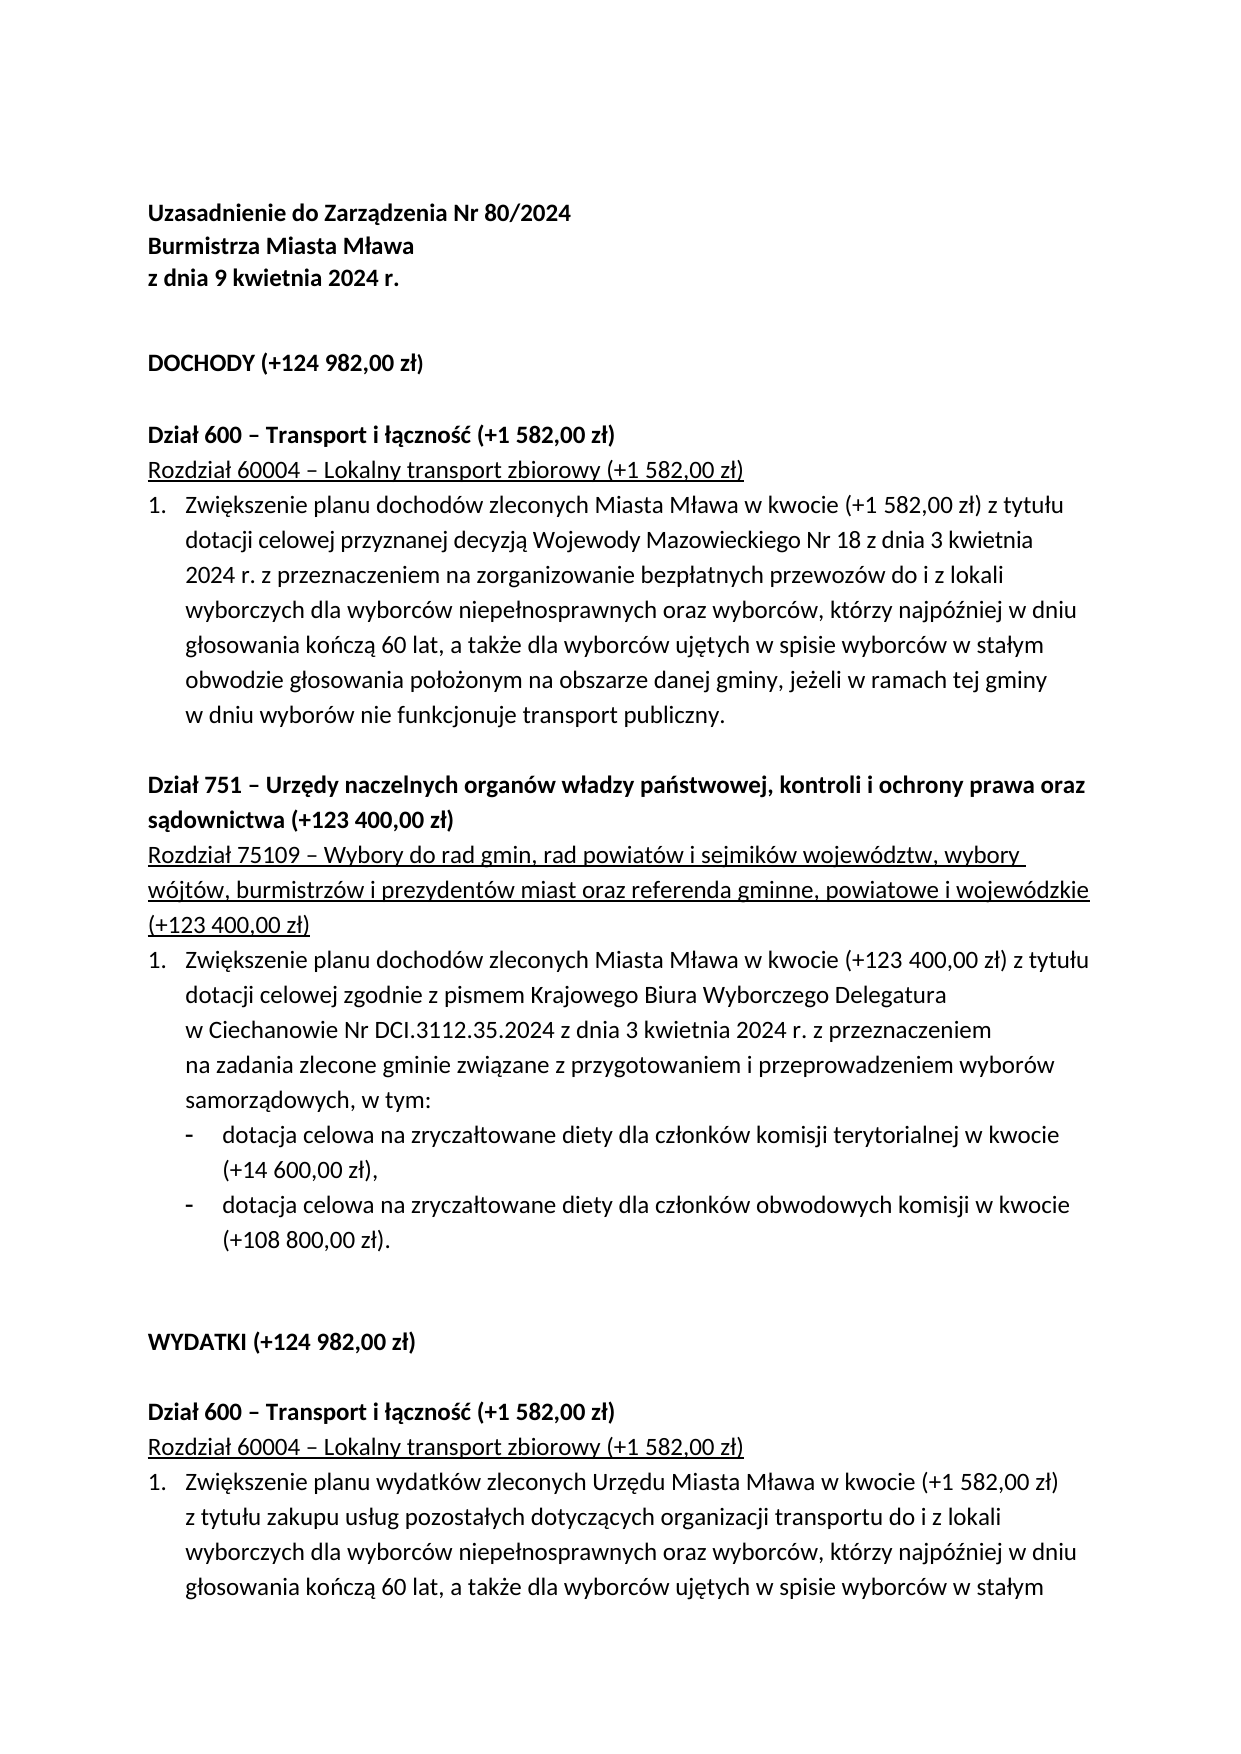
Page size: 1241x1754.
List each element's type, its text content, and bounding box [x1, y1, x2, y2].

list Zwiększenie planu dochodów zleconych Miasta Mława w kwocie (+123 400,00 zł) z tytułu dotacji celowej zgodnie z pismem Krajowego Biura Wyborczego Delegatura w Ciechanowie Nr DCI.3112.35.2024 z dnia 3 kwietnia 2024 r. z przeznaczeniem na zadania zlecone gminie związane z przygotowaniem i przeprowadzeniem wyborów samorządowych, w tym: [148, 944, 1093, 1115]
subtitle Uzasadnienie do Zarządzenia Nr 80/2024 Burmistrza Miasta Mława z dnia 9 kwietnia 2024 r. [148, 198, 1093, 293]
text Dział 600 – Transport i łączność (+1 582,00 zł) Rozdział 60004 – Lokalny transport zbiorowy (+1 582,00 zł) [148, 419, 1093, 485]
text WYDATKI (+124 982,00 zł) Dział 600 – Transport i łączność (+1 582,00 zł) [148, 1326, 1093, 1427]
list Zwiększenie planu dochodów zleconych Miasta Mława w kwocie (+1 582,00 zł) z tytułu dotacji celowej przyznanej decyzją Wojewody Mazowieckiego Nr 18 z dnia 3 kwietnia 2024 r. z przeznaczeniem na zorganizowanie bezpłatnych przewozów do i z lokali wyborczych dla wyborców niepełnosprawnych oraz wyborców, którzy najpóźniej w dniu głosowania kończą 60 lat, a także dla wyborców ujętych w spisie wyborców w stałym obwodzie głosowania położonym na obszarze danej gminy, jeżeli w ramach tej gminy w dniu wyborów nie funkcjonuje transport publiczny. [148, 489, 1093, 730]
list dotacja celowa na zryczałtowane diety dla członków obwodowych komisji w kwocie (+108 800,00 zł). [185, 1189, 1093, 1322]
text Rozdział 60004 – Lokalny transport zbiorowy (+1 582,00 zł) [148, 1431, 1093, 1462]
text Dział 751 – Urzędy naczelnych organów władzy państwowej, kontroli i ochrony prawa oraz sądownictwa (+123 400,00 zł) Rozdział 75109 – Wybory do rad gmin, rad powiatów i sejmików województw, wybory wójtów, burmistrzów i prezydentów miast oraz referenda gminne, powiatowe i wojewódzkie (+123 400,00 zł) [148, 734, 1093, 940]
list dotacja celowa na zryczałtowane diety dla członków komisji terytorialnej w kwocie (+14 600,00 zł), [185, 1119, 1093, 1185]
subtitle DOCHODY (+124 982,00 zł) [148, 315, 1093, 417]
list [148, 1466, 1093, 1602]
